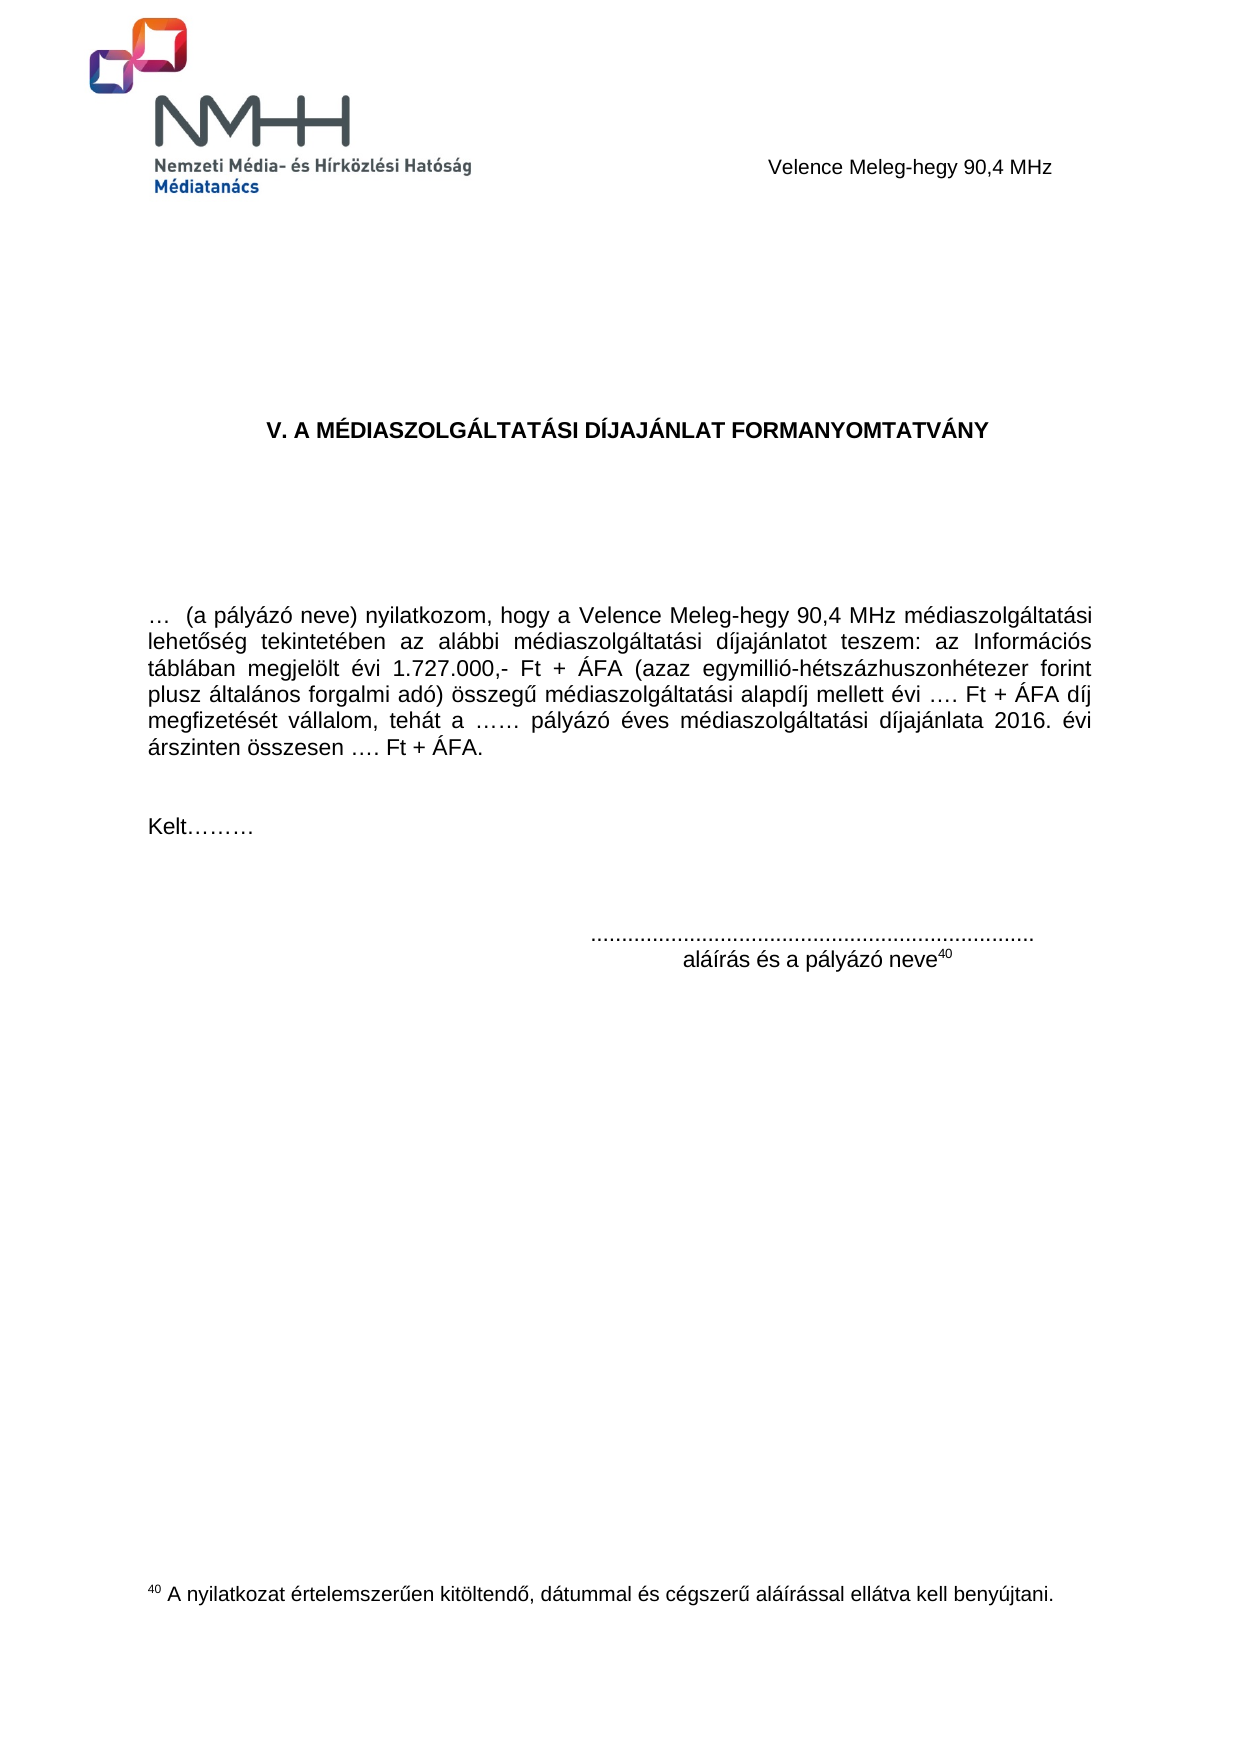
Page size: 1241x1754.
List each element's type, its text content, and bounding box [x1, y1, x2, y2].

text aláírás és a pályázó neve [148, 946, 1092, 972]
text Kelt……… [148, 813, 1092, 839]
text … (a pályázó neve) nyilatkozom, hogy a Velence Meleg-hegy 90,4 MHz médiaszolgáltatási lehetőség tekintetében az alábbi médiaszolgáltatási díjajánlatot teszem: az Információs táblában megjelölt évi 1.727.000,- Ft + ÁFA (azaz egymillió-hétszázhuszonhétezer forint plusz általános forgalmi adó) összegű médiaszolgáltatási alapdíj mellett évi …. Ft + ÁFA díj megfizetését vállalom, tehát a …… pályázó éves médiaszolgáltatási díjajánlata 2016. évi árszinten összesen …. Ft + ÁFA. [148, 602, 1092, 760]
text V. A MÉDIASZOLGÁLTATÁSI DÍJAJÁNLAT FORMANYOMTATVÁNY [148, 417, 1107, 444]
text ........................................................................ [148, 892, 1092, 946]
picture [81, 12, 480, 202]
